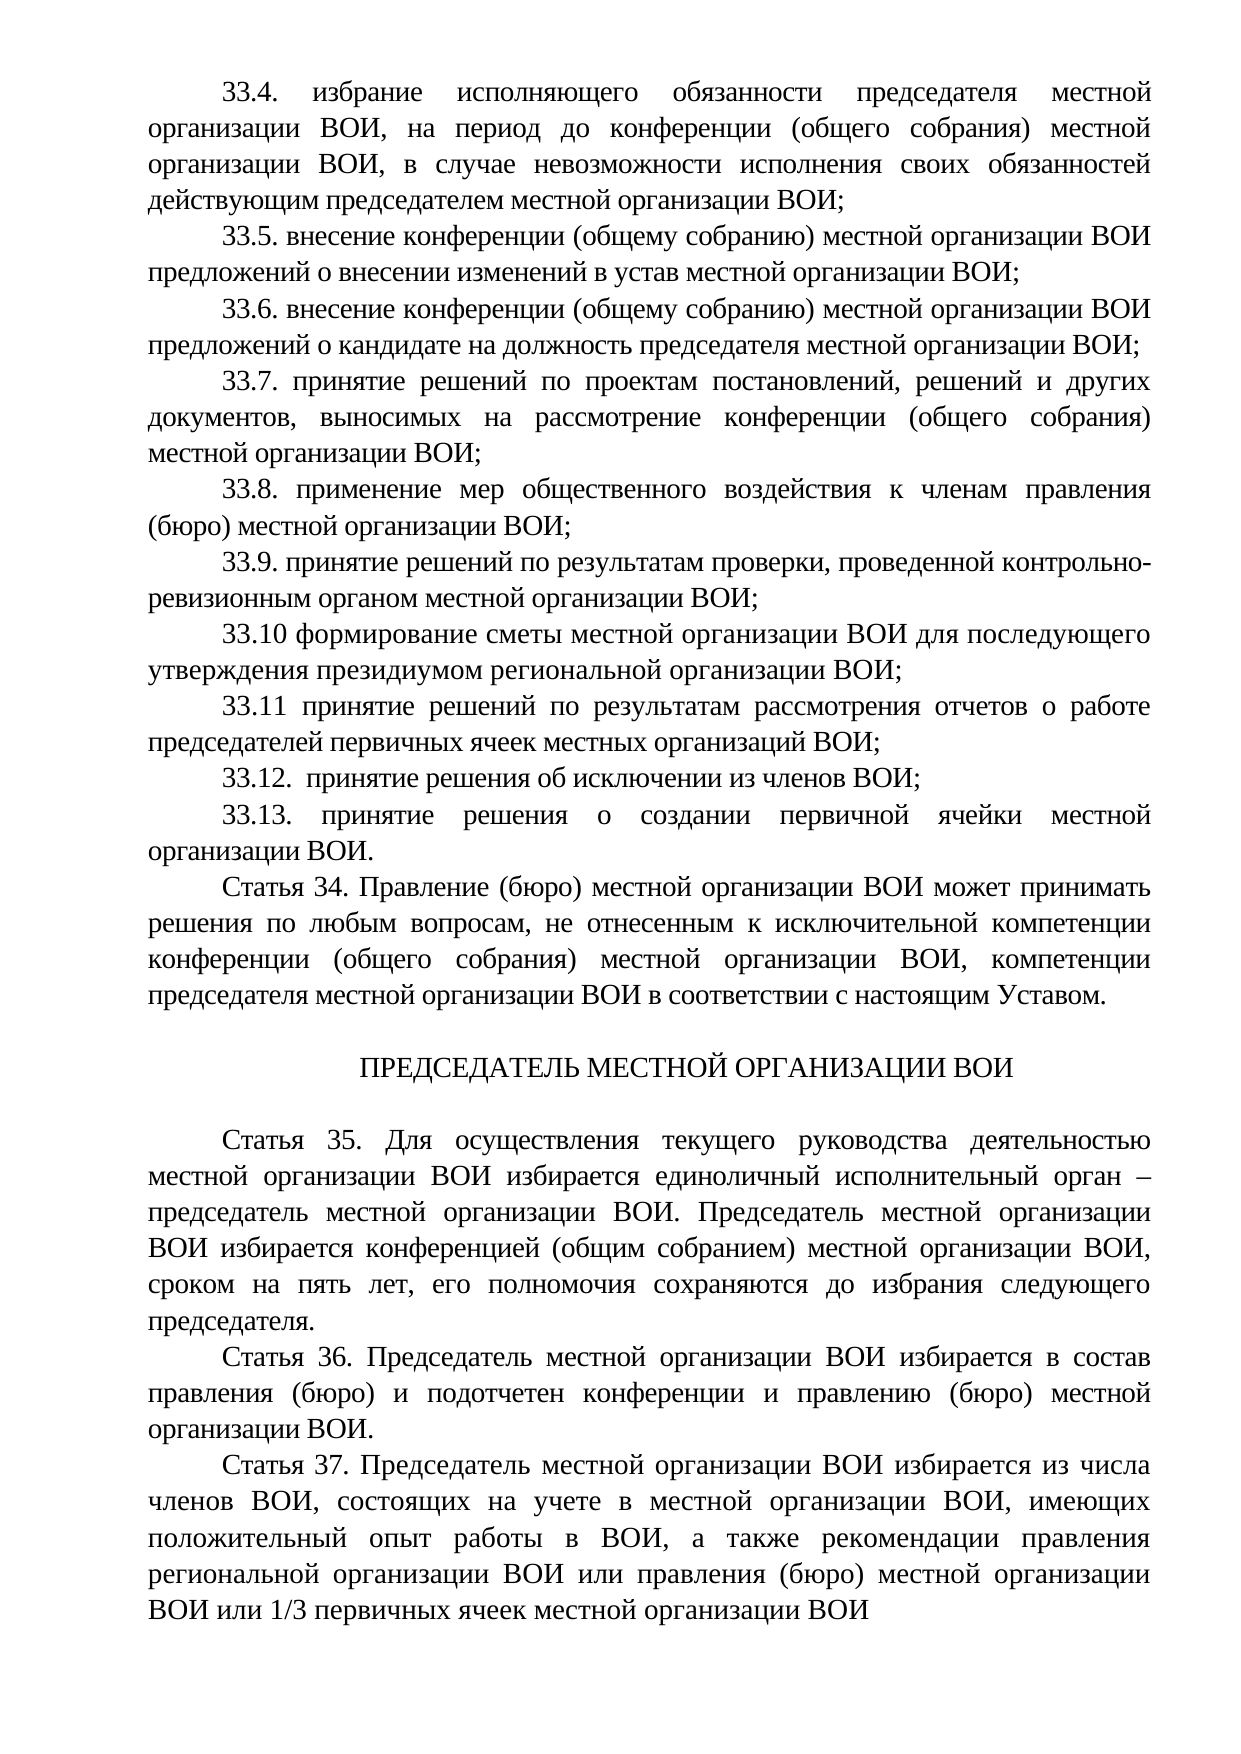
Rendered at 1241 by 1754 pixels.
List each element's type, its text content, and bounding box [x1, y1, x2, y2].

text 33.9. принятие решений по результатам проверки, проведенной контрольно-ревизионным органом местной организации ВОИ; [148, 544, 1152, 613]
text 33.5. внесение конференции (общему собранию) местной организации ВОИ предложений о внесении изменений в устав местной организации ВОИ; [148, 218, 1152, 288]
text ПРЕДСЕДАТЕЛЬ МЕСТНОЙ ОРГАНИЗАЦИИ ВОИ [148, 1050, 1152, 1083]
text 33.4. избрание исполняющего обязанности председателя местной организации ВОИ, на период до конференции (общего собрания) местной организации ВОИ, в случае невозможности исполнения своих обязанностей действующим председателем местной организации ВОИ; [148, 74, 1152, 216]
text 33.10 формирование сметы местной организации ВОИ для последующего утверждения президиумом региональной организации ВОИ; [148, 616, 1152, 686]
text 33.12. принятие решения об исключении из членов ВОИ; [148, 761, 1152, 794]
text Статья 36. Председатель местной организации ВОИ избирается в состав правления (бюро) и подотчетен конференции и правлению (бюро) местной организации ВОИ. [148, 1339, 1152, 1445]
text 33.11 принятие решений по результатам рассмотрения отчетов о работе председателей первичных ячеек местных организаций ВОИ; [148, 688, 1152, 758]
text Статья 37. Председатель местной организации ВОИ избирается из числа членов ВОИ, состоящих на учете в местной организации ВОИ, имеющих положительный опыт работы в ВОИ, а также рекомендации правления региональной организации ВОИ или правления (бюро) местной организации ВОИ или 1/3 первичных ячеек местной организации ВОИ [148, 1447, 1152, 1626]
text 33.6. внесение конференции (общему собранию) местной организации ВОИ предложений о кандидате на должность председателя местной организации ВОИ; [148, 291, 1152, 360]
text Статья 34. Правление (бюро) местной организации ВОИ может принимать решения по любым вопросам, не отнесенным к исключительной компетенции конференции (общего собрания) местной организации ВОИ, компетенции председателя местной организации ВОИ в соответствии с настоящим Уставом. [148, 869, 1152, 1011]
text 33.7. принятие решений по проектам постановлений, решений и других документов, выносимых на рассмотрение конференции (общего собрания) местной организации ВОИ; [148, 363, 1152, 469]
text 33.8. применение мер общественного воздействия к членам правления (бюро) местной организации ВОИ; [148, 471, 1152, 541]
text 33.13. принятие решения о создании первичной ячейки местной организации ВОИ. [148, 797, 1152, 866]
text Статья 35. Для осуществления текущего руководства деятельностью местной организации ВОИ избирается единоличный исполнительный орган – председатель местной организации ВОИ. Председатель местной организации ВОИ избирается конференцией (общим собранием) местной организации ВОИ, сроком на пять лет, его полномочия сохраняются до избрания следующего председателя. [148, 1122, 1152, 1336]
